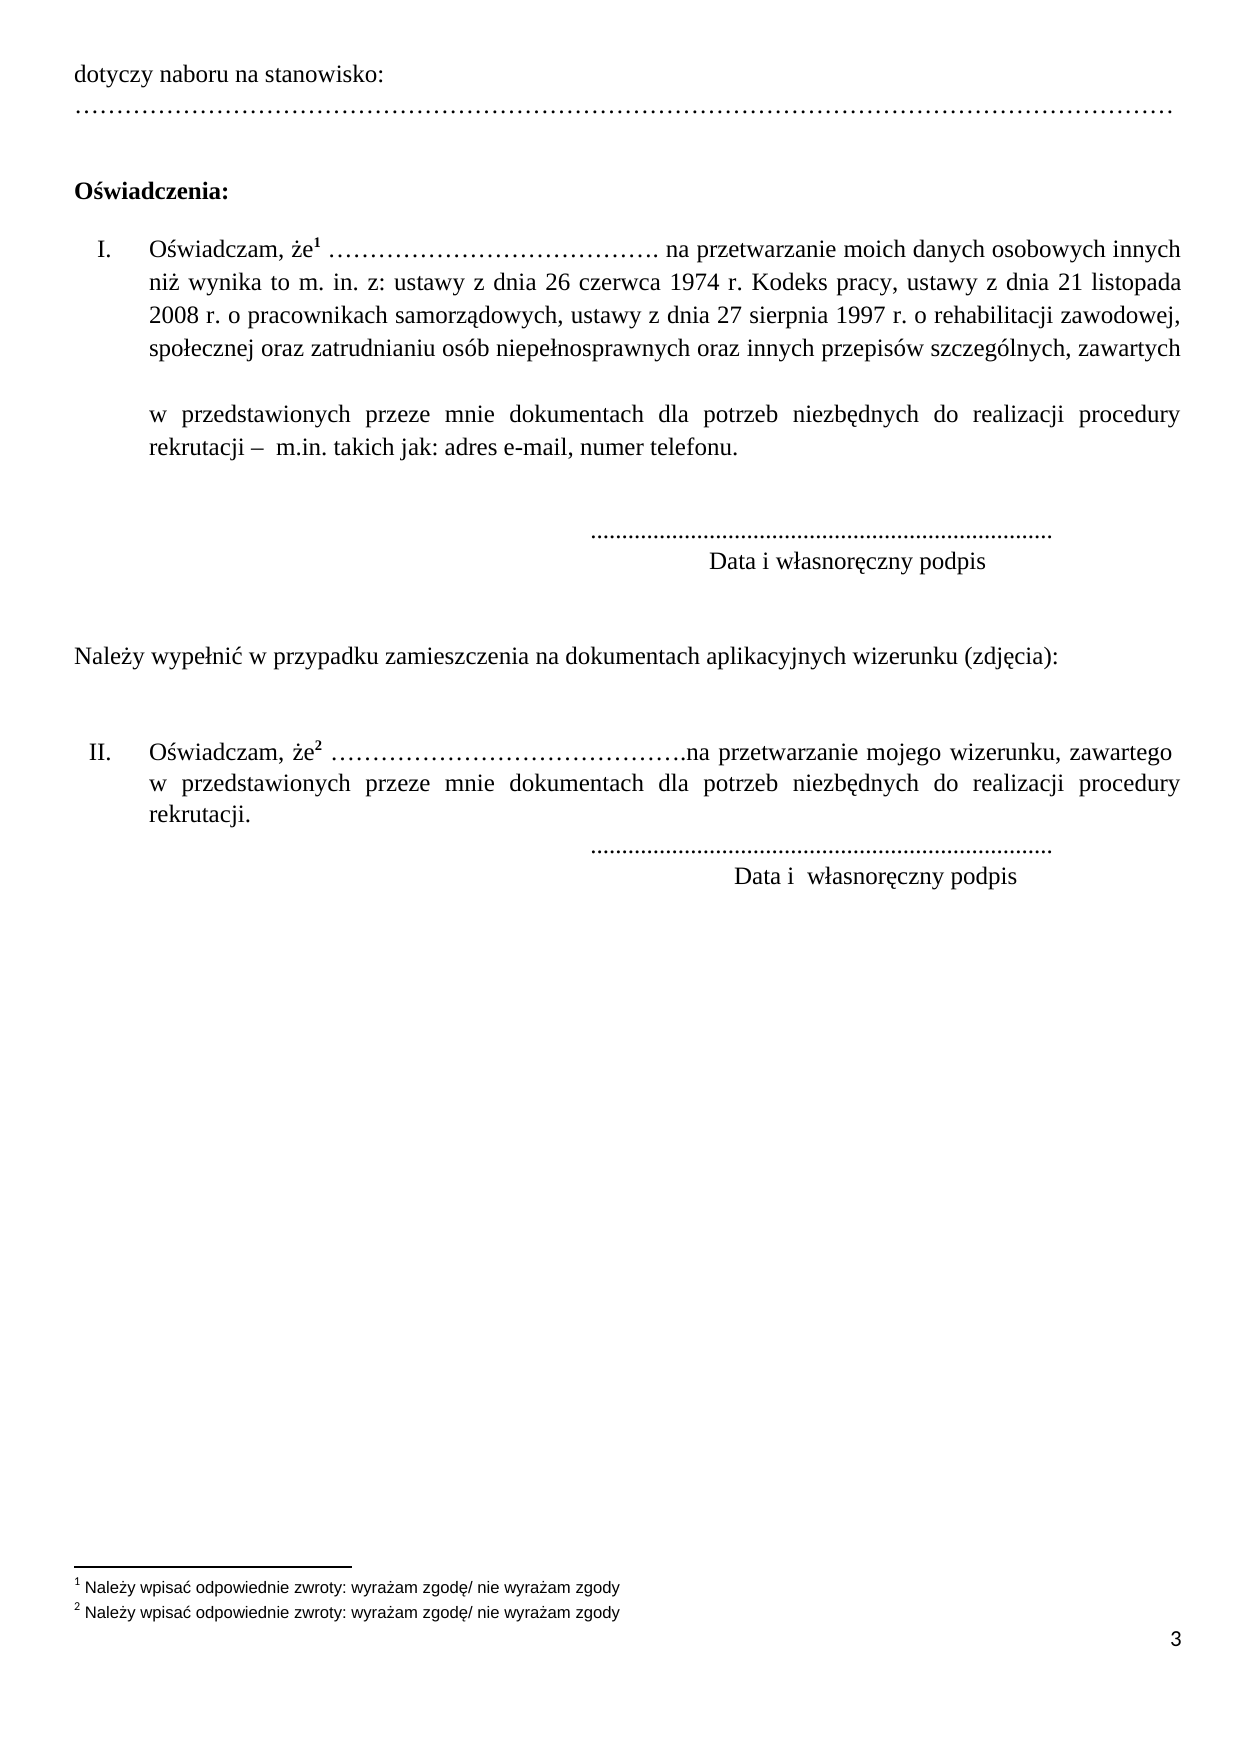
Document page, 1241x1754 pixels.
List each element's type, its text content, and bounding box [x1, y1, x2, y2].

text Należy wypełnić w przypadku zamieszczenia na dokumentach aplikacyjnych wizerunku (zdjęcia): [74, 641, 1181, 670]
list Oświadczam, że …………………………………….na przetwarzanie mojego wizerunku, zawartego w przedstawionych przeze mnie dokumentach dla potrzeb niezbędnych do realizacji procedury rekrutacji. [111, 737, 1181, 827]
text .......................................................................... [590, 830, 1181, 858]
text Data i własnoręczny podpis [516, 546, 1181, 574]
text Data i własnoręczny podpis [516, 861, 1181, 889]
text Oświadczenia: [74, 176, 1181, 205]
text .......................................................................... [590, 515, 1181, 543]
text dotyczy naboru na stanowisko: …………………………………………………………………………………………………………………… [74, 59, 1181, 149]
list Oświadczam, że …………………………………. na przetwarzanie moich danych osobowych innych niż wynika to m. in. z: ustawy z dnia 26 czerwca 1974 r. Kodeks pracy, ustawy z dnia 21 listopada 2008 r. o pracownikach samorządowych, ustawy z dnia 27 sierpnia 1997 r. o rehabilitacji zawodowej, społecznej oraz zatrudnianiu osób niepełnosprawnych oraz innych przepisów szczególnych, zawartych w przedstawionych przeze mnie dokumentach dla potrzeb niezbędnych do realizacji procedury rekrutacji – m.in. takich jak: adres e-mail, numer telefonu. [111, 234, 1181, 461]
